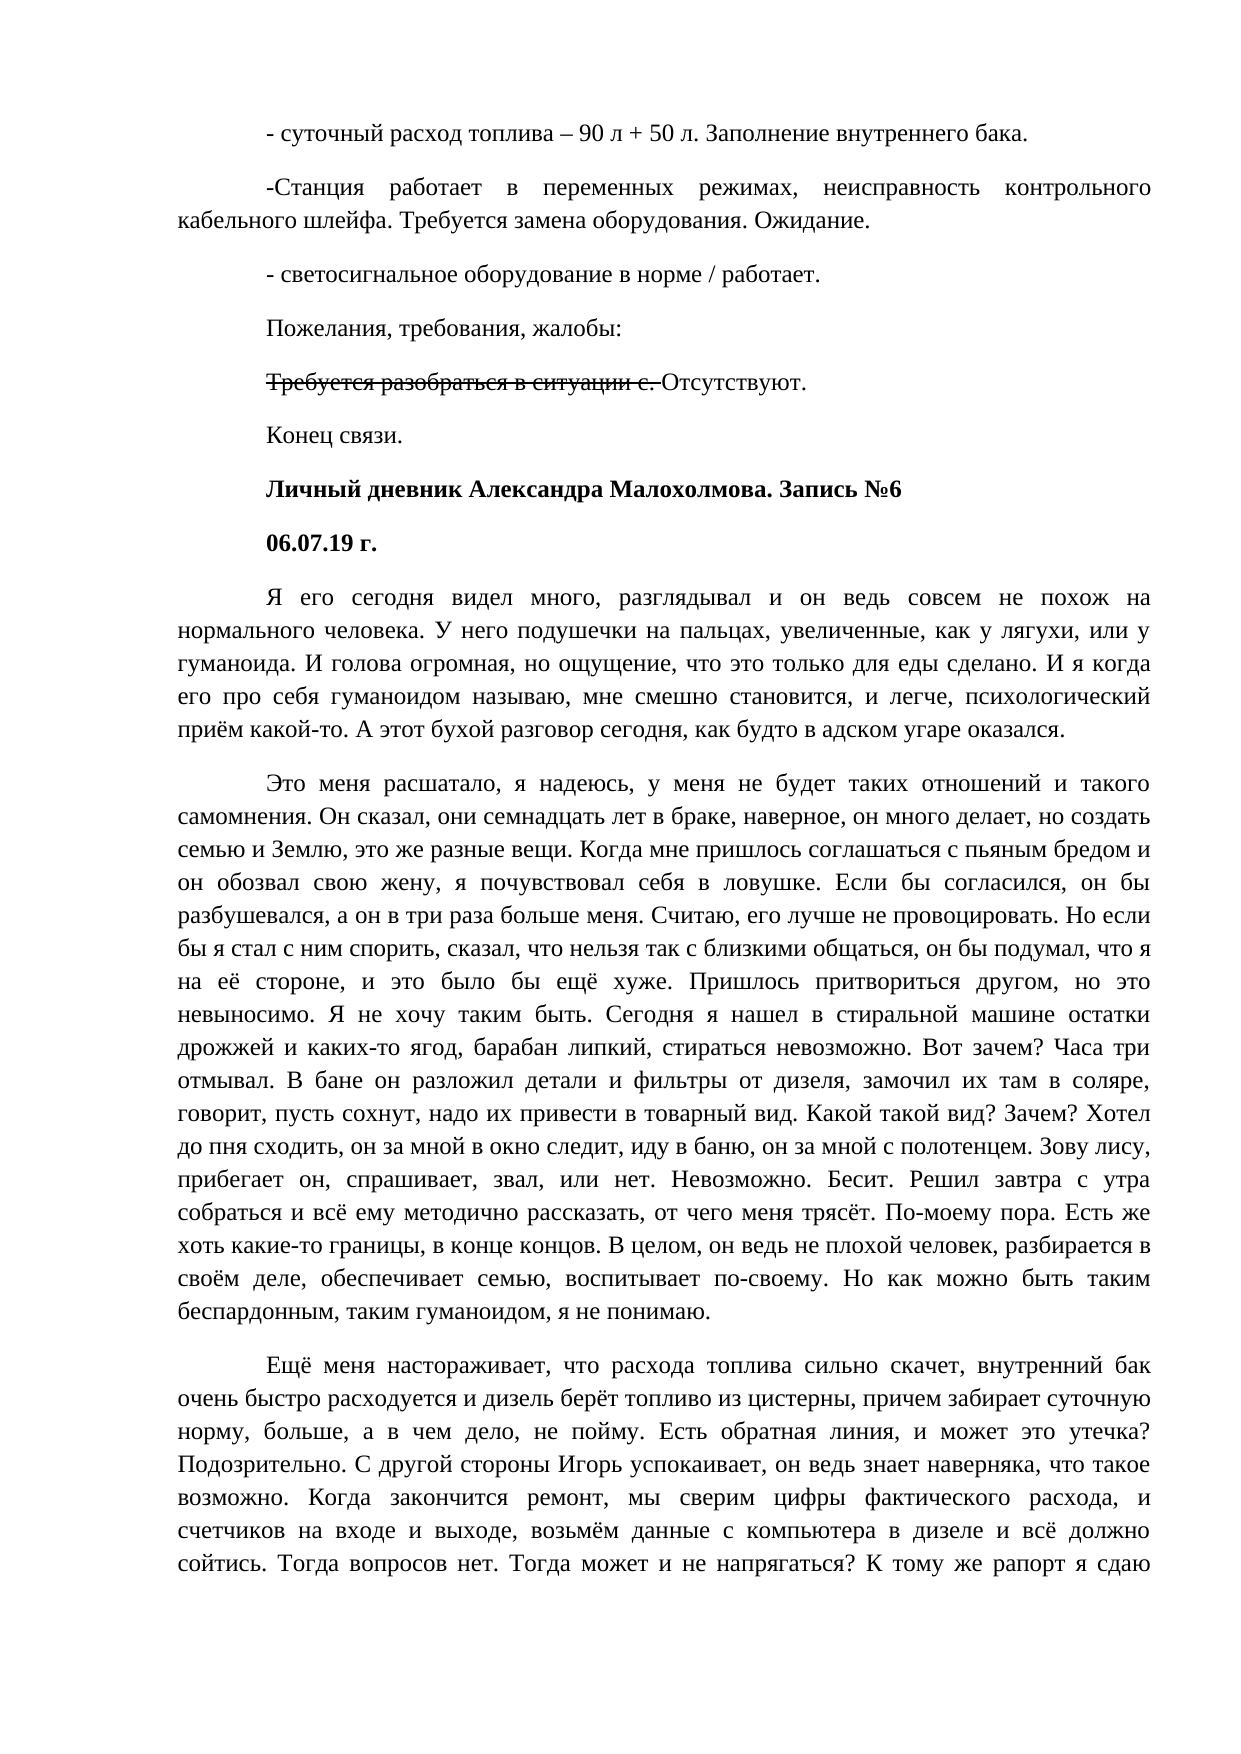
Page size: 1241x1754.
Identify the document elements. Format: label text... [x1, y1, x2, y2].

text Требуется разобраться в ситуации с. Отсутствуют. [177, 367, 1152, 395]
text Пожелания, требования, жалобы: [177, 313, 1152, 341]
text - светосигнальное оборудование в норме / работает. [177, 259, 1152, 288]
text Личный дневник Александра Малохолмова. Запись №6 [177, 474, 1152, 503]
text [177, 1350, 1152, 1577]
text Это меня расшатало, я надеюсь, у меня не будет таких отношений и такого самомнения. Он сказал, они семнадцать лет в браке, наверное, он много делает, но создать семью и Землю, это же разные вещи. Когда мне пришлось соглашаться с пьяным бредом и он обозвал свою жену, я почувствовал себя в ловушке. Если бы согласился, он бы разбушевался, а он в три раза больше меня. Считаю, его лучше не провоцировать. Но если бы я стал с ним спорить, сказал, что нельзя так с близкими общаться, он бы подумал, что я на её стороне, и это было бы ещё хуже. Пришлось притвориться другом, но это невыносимо. Я не хочу таким быть. Сегодня я нашел в стиральной машине остатки дрожжей и каких-то ягод, барабан липкий, стираться невозможно. Вот зачем? Часа три отмывал. В бане он разложил детали и фильтры от дизеля, замочил их там в соляре, говорит, пусть сохнут, надо их привести в товарный вид. Какой такой вид? Зачем? Хотел до пня сходить, он за мной в окно следит, иду в баню, он за мной с полотенцем. Зову лису, прибегает он, спрашивает, звал, или нет. Невозможно. Бесит. Решил завтра с утра собраться и всё ему методично рассказать, от чего меня трясёт. По-моему пора. Есть же хоть какие-то границы, в конце концов. В целом, он ведь не плохой человек, разбирается в своём деле, обеспечивает семью, воспитывает по-своему. Но как можно быть таким беспардонным, таким гуманоидом, я не понимаю. [177, 768, 1152, 1325]
text Я его сегодня видел много, разглядывал и он ведь совсем не похож на нормального человека. У него подушечки на пальцах, увеличенные, как у лягухи, или у гуманоида. И голова огромная, но ощущение, что это только для еды сделано. И я когда его про себя гуманоидом называю, мне смешно становится, и легче, психологический приём какой-то. А этот бухой разговор сегодня, как будто в адском угаре оказался. [177, 582, 1152, 743]
text - суточный расход топлива – 90 л + 50 л. Заполнение внутреннего бака. [177, 118, 1152, 147]
text -Станция работает в переменных режимах, неисправность контрольного кабельного шлейфа. Требуется замена оборудования. Ожидание. [177, 172, 1152, 234]
text 06.07.19 г. [177, 528, 1152, 557]
text Конец связи. [177, 420, 1152, 449]
